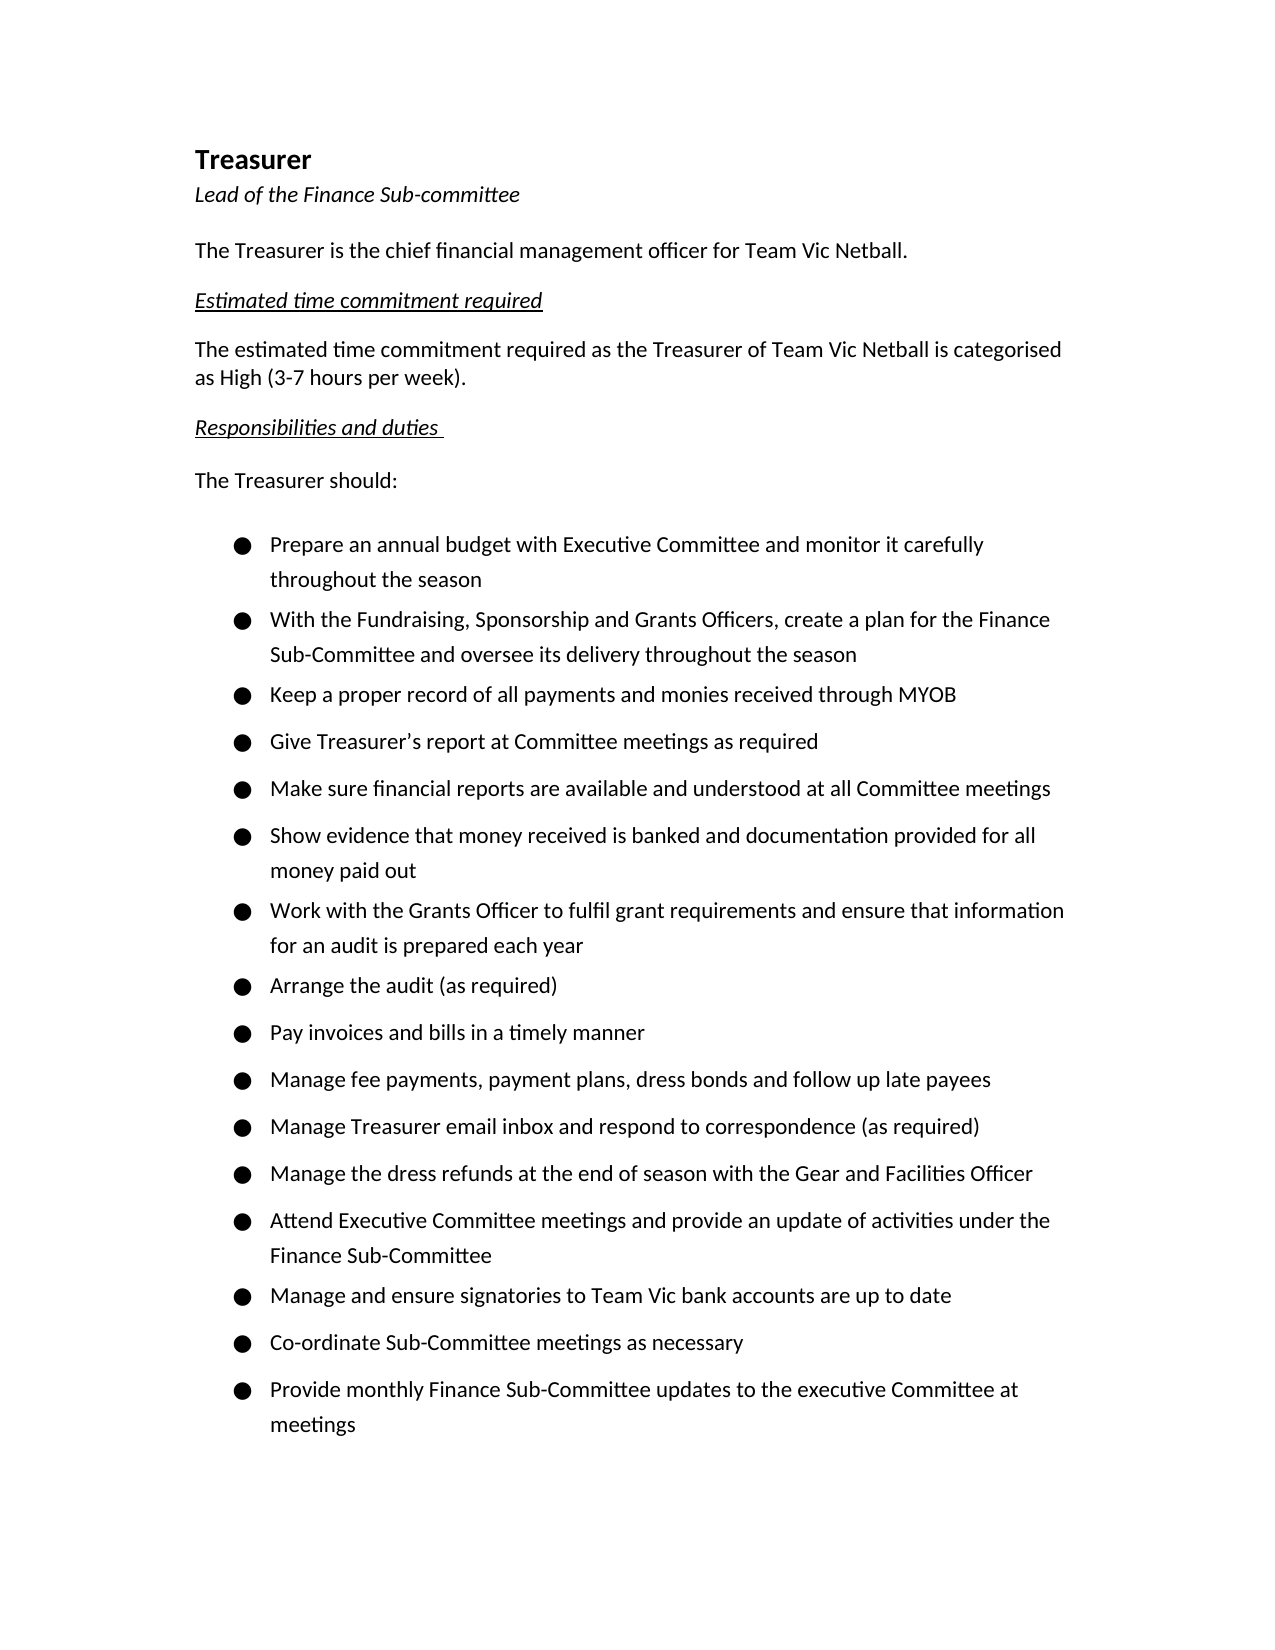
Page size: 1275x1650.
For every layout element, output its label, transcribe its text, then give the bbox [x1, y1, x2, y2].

text The Treasurer should: [194, 466, 1078, 494]
list Arrange the audit (as required) [232, 959, 1078, 1007]
list Manage and ensure signatories to Team Vic bank accounts are up to date [232, 1269, 1078, 1316]
list Co-ordinate Sub-Committee meetings as necessary [232, 1316, 1078, 1363]
list Attend Executive Committee meetings and provide an update of activities under the Finance Sub-Committee [232, 1194, 1078, 1269]
list Make sure financial reports are available and understood at all Committee meetings [232, 763, 1078, 809]
list Work with the Grants Officer to fulfil grant requirements and ensure that information for an audit is prepared each year [232, 884, 1078, 959]
list Manage Treasurer email inbox and respond to correspondence (as required) [232, 1101, 1078, 1147]
list Keep a proper record of all payments and monies received through MYOB [232, 669, 1078, 716]
list Manage the dress refunds at the end of season with the Gear and Facilities Officer [232, 1147, 1078, 1194]
text The Treasurer is the chief financial management officer for Team Vic Netball. [195, 236, 1078, 264]
list Manage fee payments, payment plans, dress bonds and follow up late payees [232, 1053, 1078, 1101]
list Provide monthly Finance Sub-Committee updates to the executive Committee at meetings [232, 1363, 1078, 1438]
list Prepare an annual budget with Executive Committee and monitor it carefully throughout the season [232, 519, 1078, 594]
list With the Fundraising, Sponsorship and Grants Officers, create a plan for the Finance Sub-Committee and oversee its delivery throughout the season [232, 594, 1078, 669]
list Show evidence that money received is banked and documentation provided for all money paid out [232, 809, 1078, 884]
text Responsibilities and duties [194, 413, 1078, 441]
list Give Treasurer’s report at Committee meetings as required [232, 716, 1078, 763]
list Pay invoices and bills in a timely manner [232, 1007, 1078, 1053]
subtitle Estimated time commitment required [194, 286, 1078, 314]
text The estimated time commitment required as the Treasurer of Team Vic Netball is categorised as High (3-7 hours per week). [194, 335, 1078, 391]
text Lead of the Finance Sub-committee [194, 180, 1078, 208]
text Treasurer [195, 141, 1078, 177]
